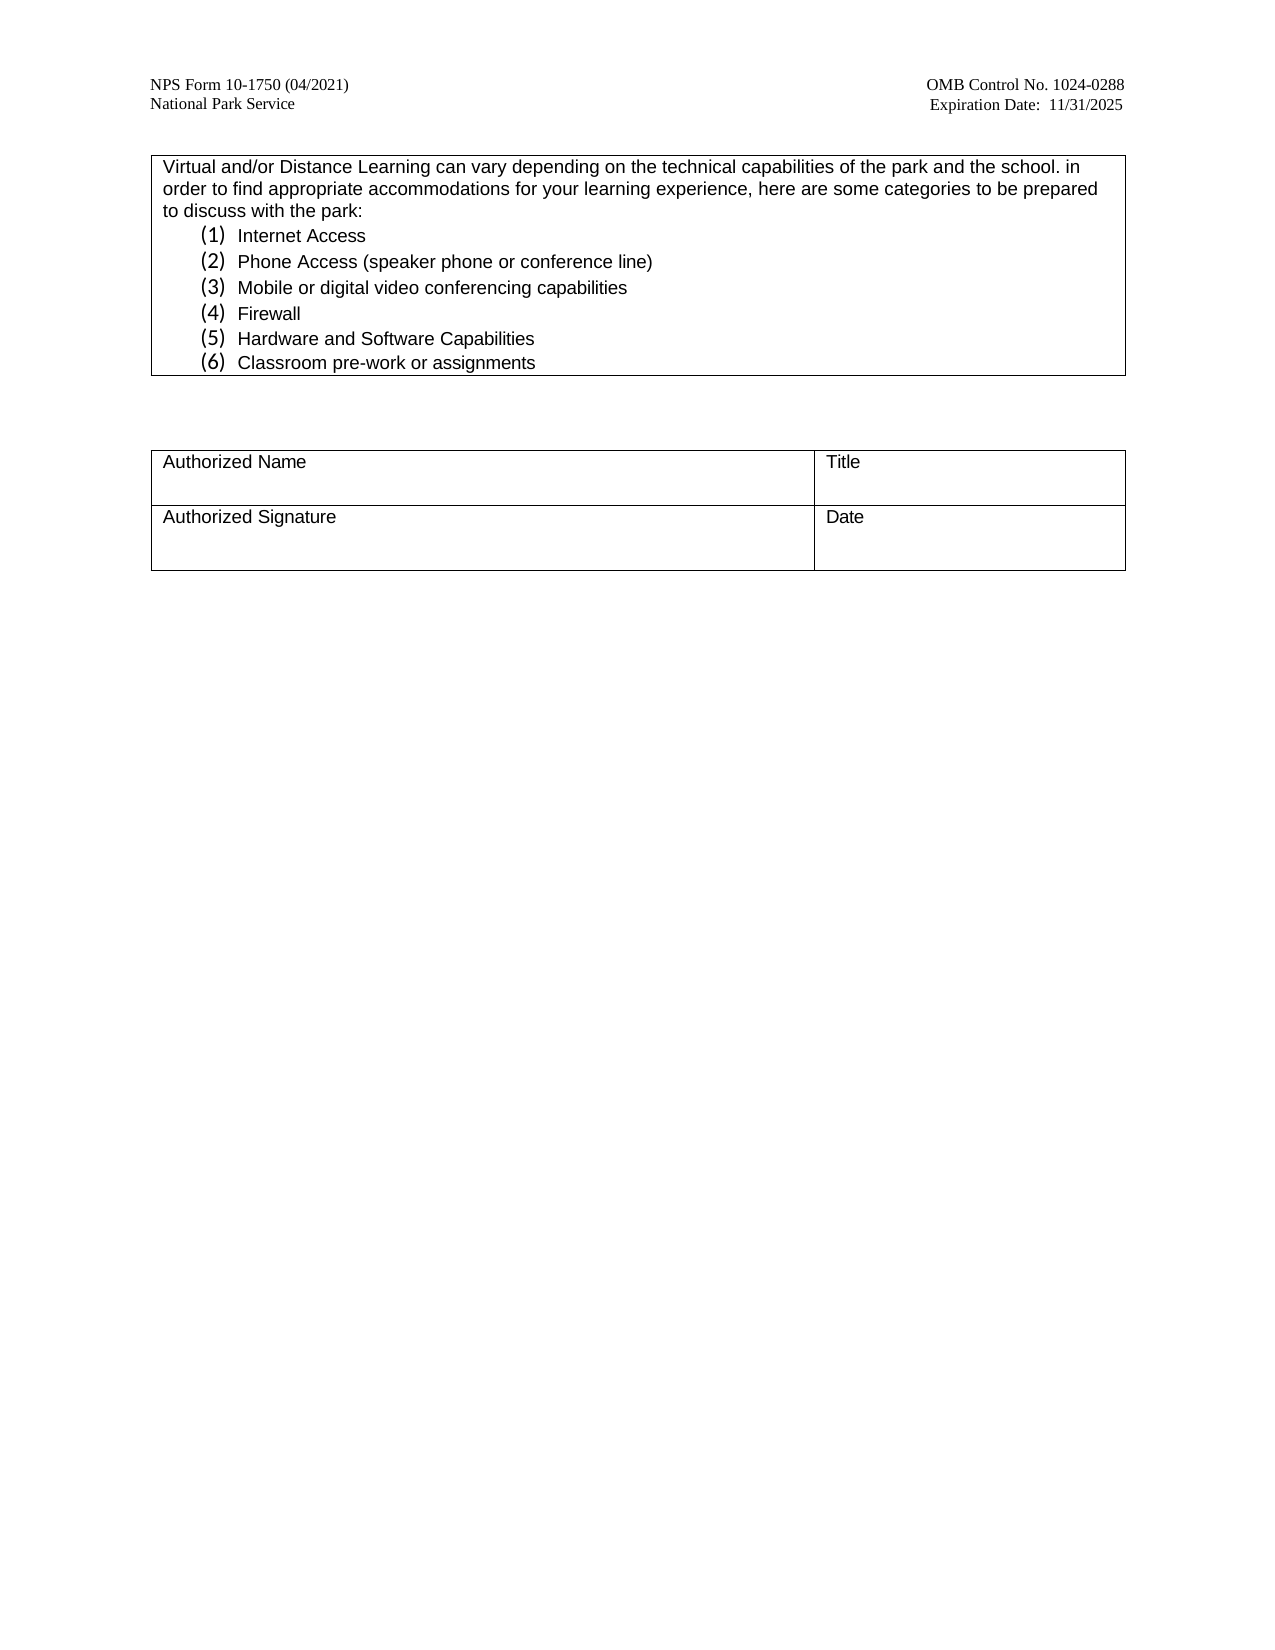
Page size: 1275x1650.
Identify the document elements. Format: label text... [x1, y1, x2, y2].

table_cell Date [815, 506, 1125, 570]
table_cell Authorized Signature [152, 506, 814, 570]
table_header Title [815, 451, 1125, 505]
table_header Authorized Name [152, 451, 814, 505]
table_header Virtual and/or Distance Learning can vary depending on the technical capabilities of the park and the school. in order to find appropriate accommodations for your learning experience, here are some categories to be prepared to discuss with the park: Internet Access Phone Access (speaker phone or conference line) Mobile or digital video conferencing capabilities Firewall Hardware and Software Capabilities Classroom pre-work or assignments [152, 156, 1125, 375]
